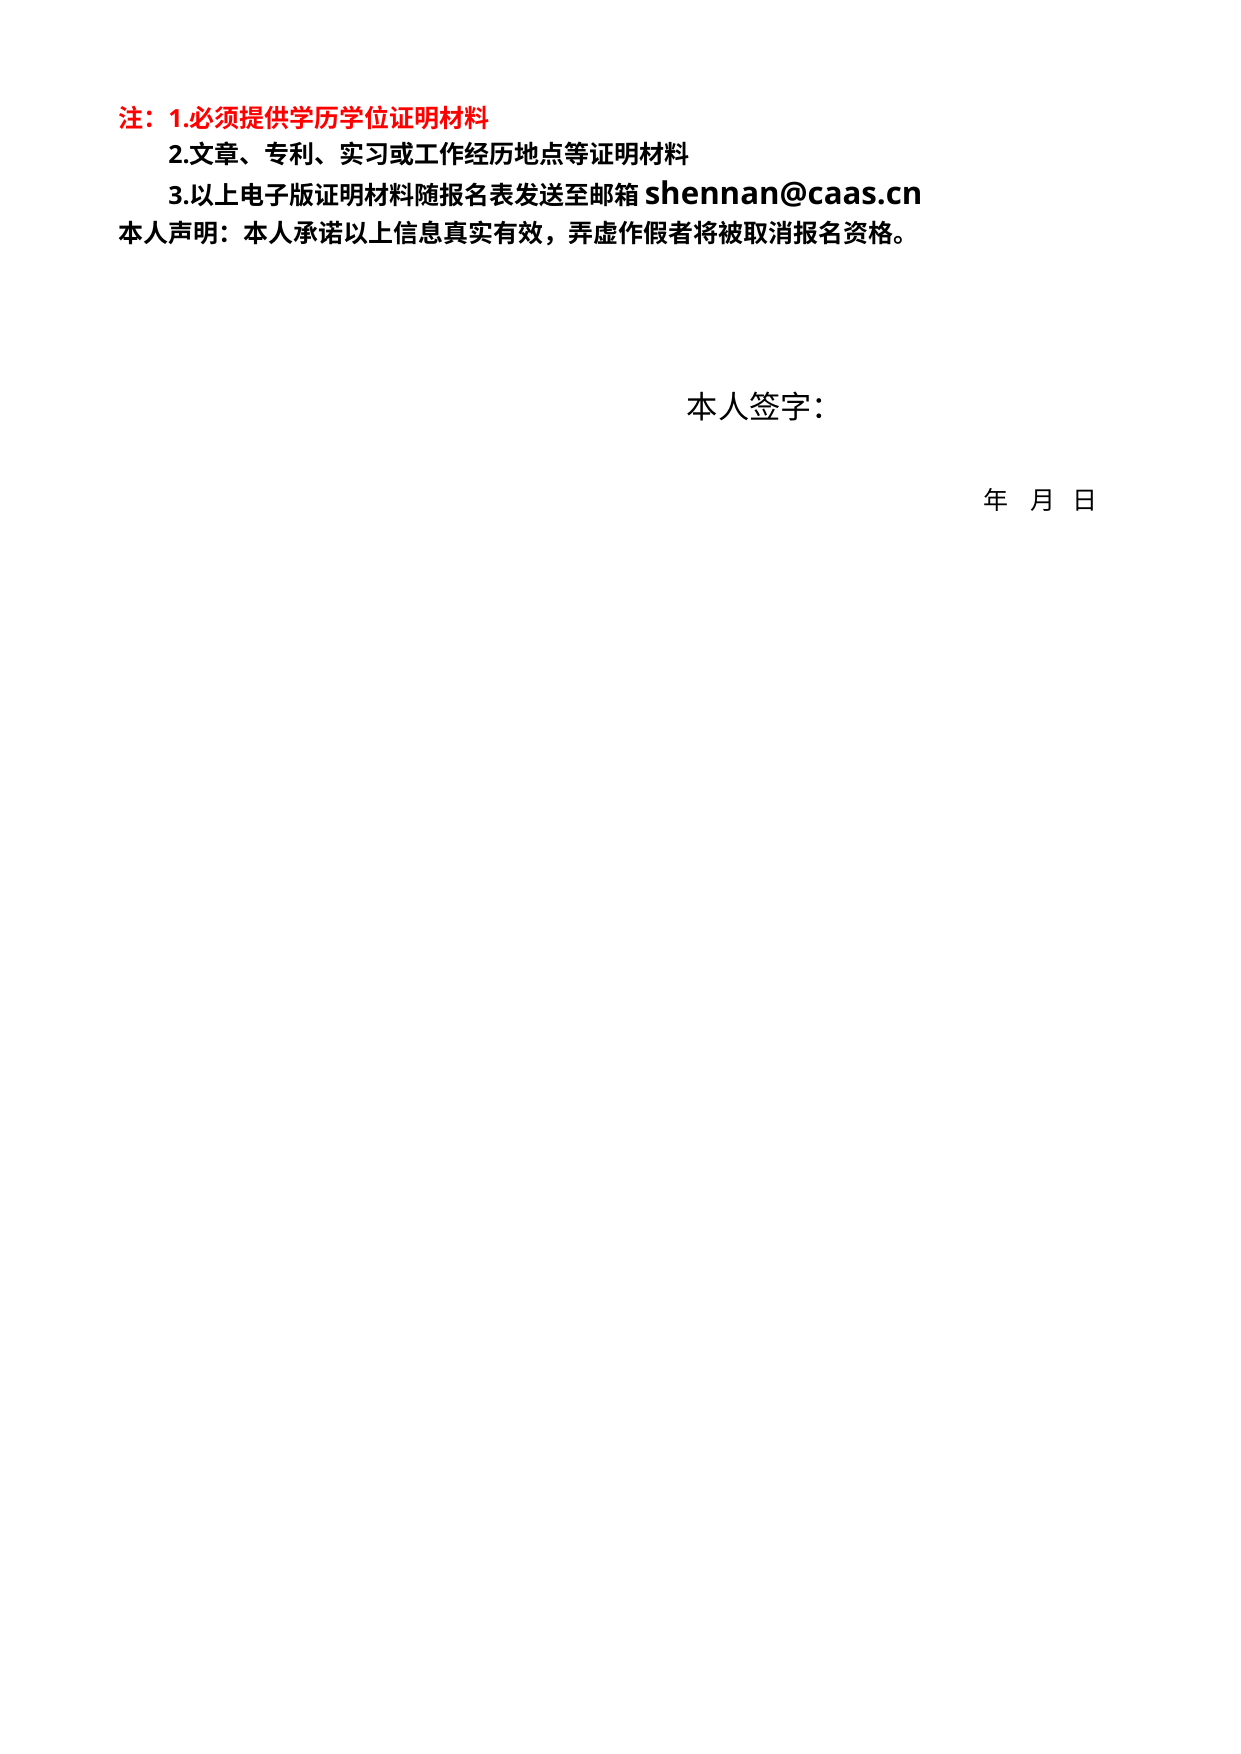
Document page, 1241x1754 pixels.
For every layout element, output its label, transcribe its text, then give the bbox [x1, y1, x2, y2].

text 注：1.必须提供学历学位证明材料 [118, 98, 1122, 135]
text 2.文章、专利、实习或工作经历地点等证明材料 [168, 135, 1122, 171]
text 本人签字： [687, 371, 1122, 431]
text 3.以上电子版证明材料随报名表发送至邮箱shennan@caas.cn [168, 171, 1122, 213]
text 年 月 日 [118, 461, 1097, 521]
text 本人声明：本人承诺以上信息真实有效，弄虚作假者将被取消报名资格。 [118, 213, 1122, 250]
